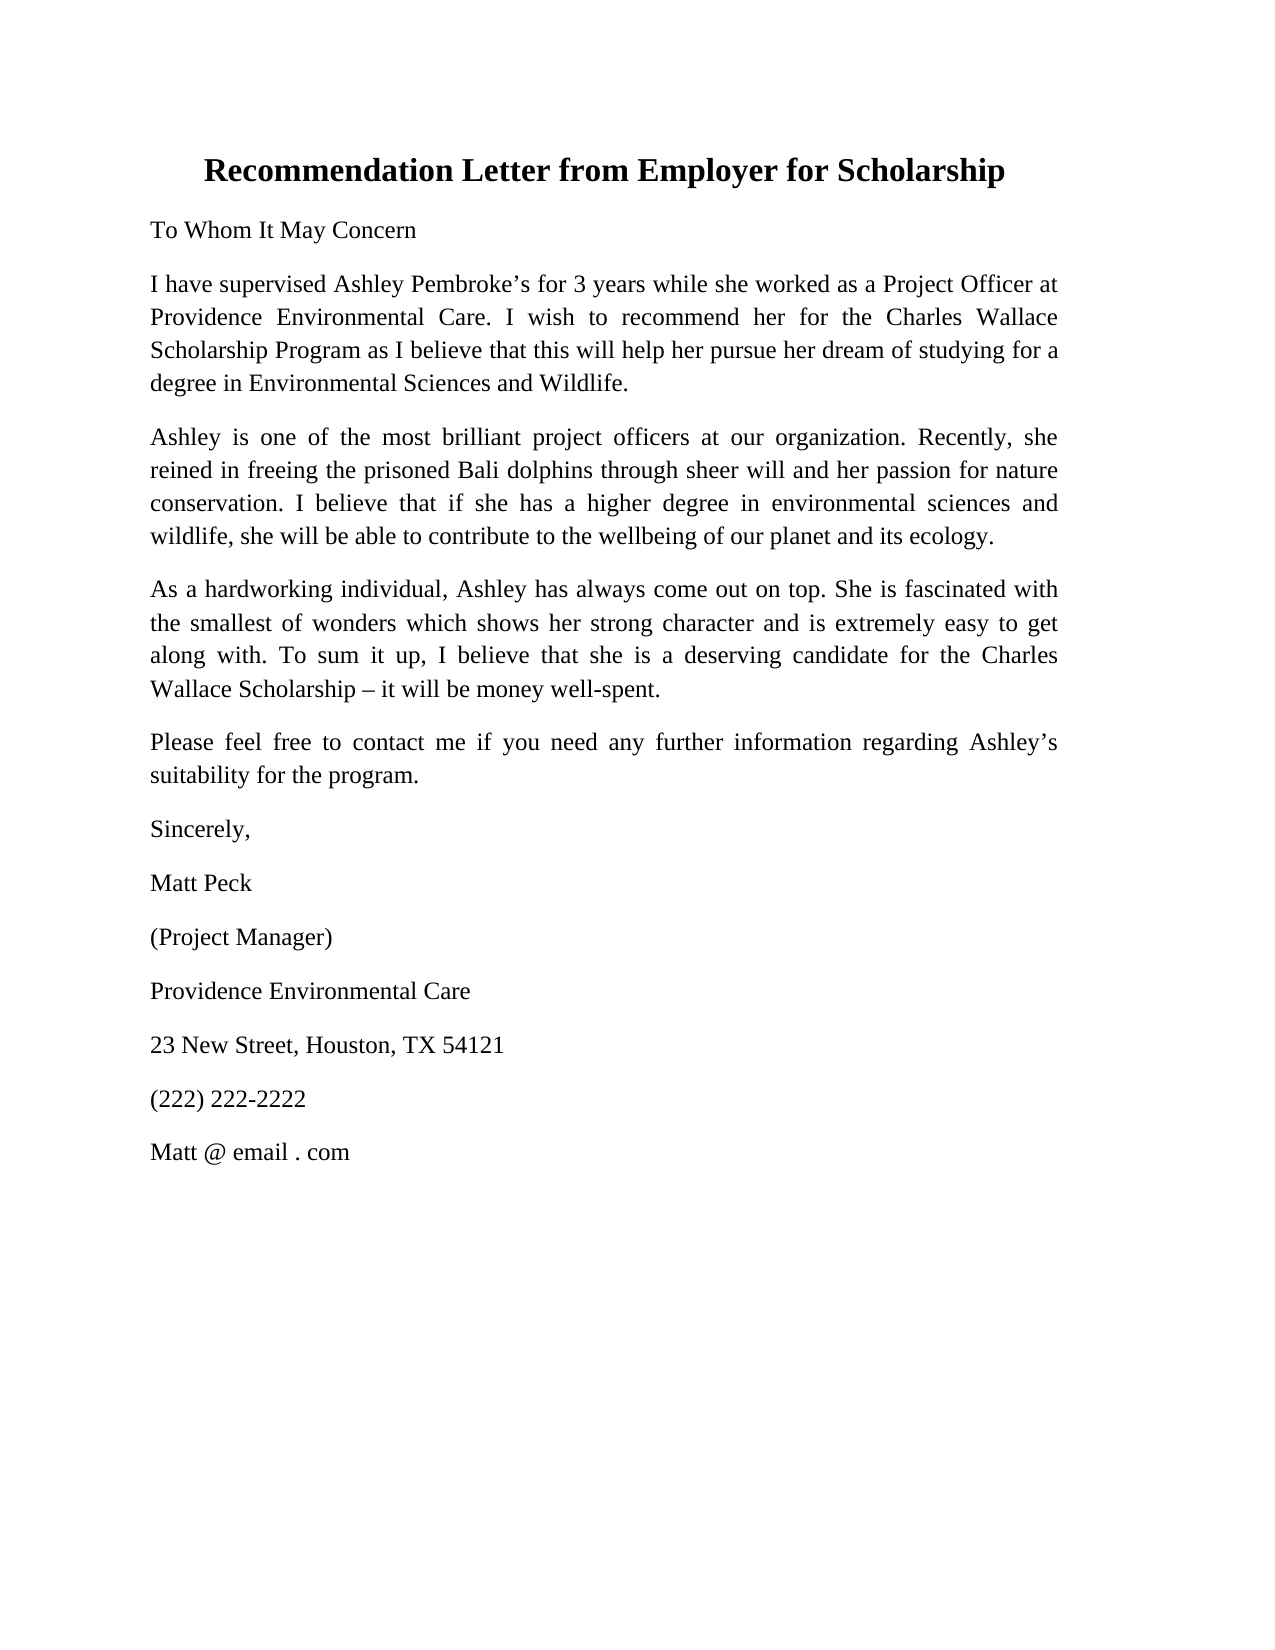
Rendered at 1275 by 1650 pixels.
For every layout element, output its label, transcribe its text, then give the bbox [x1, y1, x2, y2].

text Matt Peck [150, 868, 1059, 897]
text (Project Manager) [150, 922, 1059, 951]
text 23 New Street, Houston, TX 54121 [150, 1030, 1059, 1058]
text Matt @ email . com [150, 1137, 1059, 1166]
text As a hardworking individual, Ashley has always come out on top. She is fascinated with the smallest of wonders which shows her strong character and is extremely easy to get along with. To sum it up, I believe that she is a deserving candidate for the Charles Wallace Scholarship – it will be money well-spent. [150, 574, 1059, 702]
text I have supervised Ashley Pembroke’s for 3 years while she worked as a Project Officer at Providence Environmental Care. I wish to recommend her for the Charles Wallace Scholarship Program as I believe that this will help her pursue her dream of studying for a degree in Environmental Sciences and Wildlife. [150, 269, 1059, 397]
text Sincerely, [150, 814, 1059, 843]
text Recommendation Letter from Employer for Scholarship [150, 150, 1059, 188]
text Providence Environmental Care [150, 976, 1059, 1005]
text (222) 222-2222 [150, 1084, 1059, 1112]
text To Whom It May Concern [150, 215, 1059, 244]
text Please feel free to contact me if you need any further information regarding Ashley’s suitability for the program. [150, 727, 1059, 789]
text Ashley is one of the most brilliant project officers at our organization. Recently, she reined in freeing the prisoned Bali dolphins through sheer will and her passion for nature conservation. I believe that if she has a higher degree in environmental sciences and wildlife, she will be able to contribute to the wellbeing of our planet and its ecology. [150, 422, 1059, 549]
